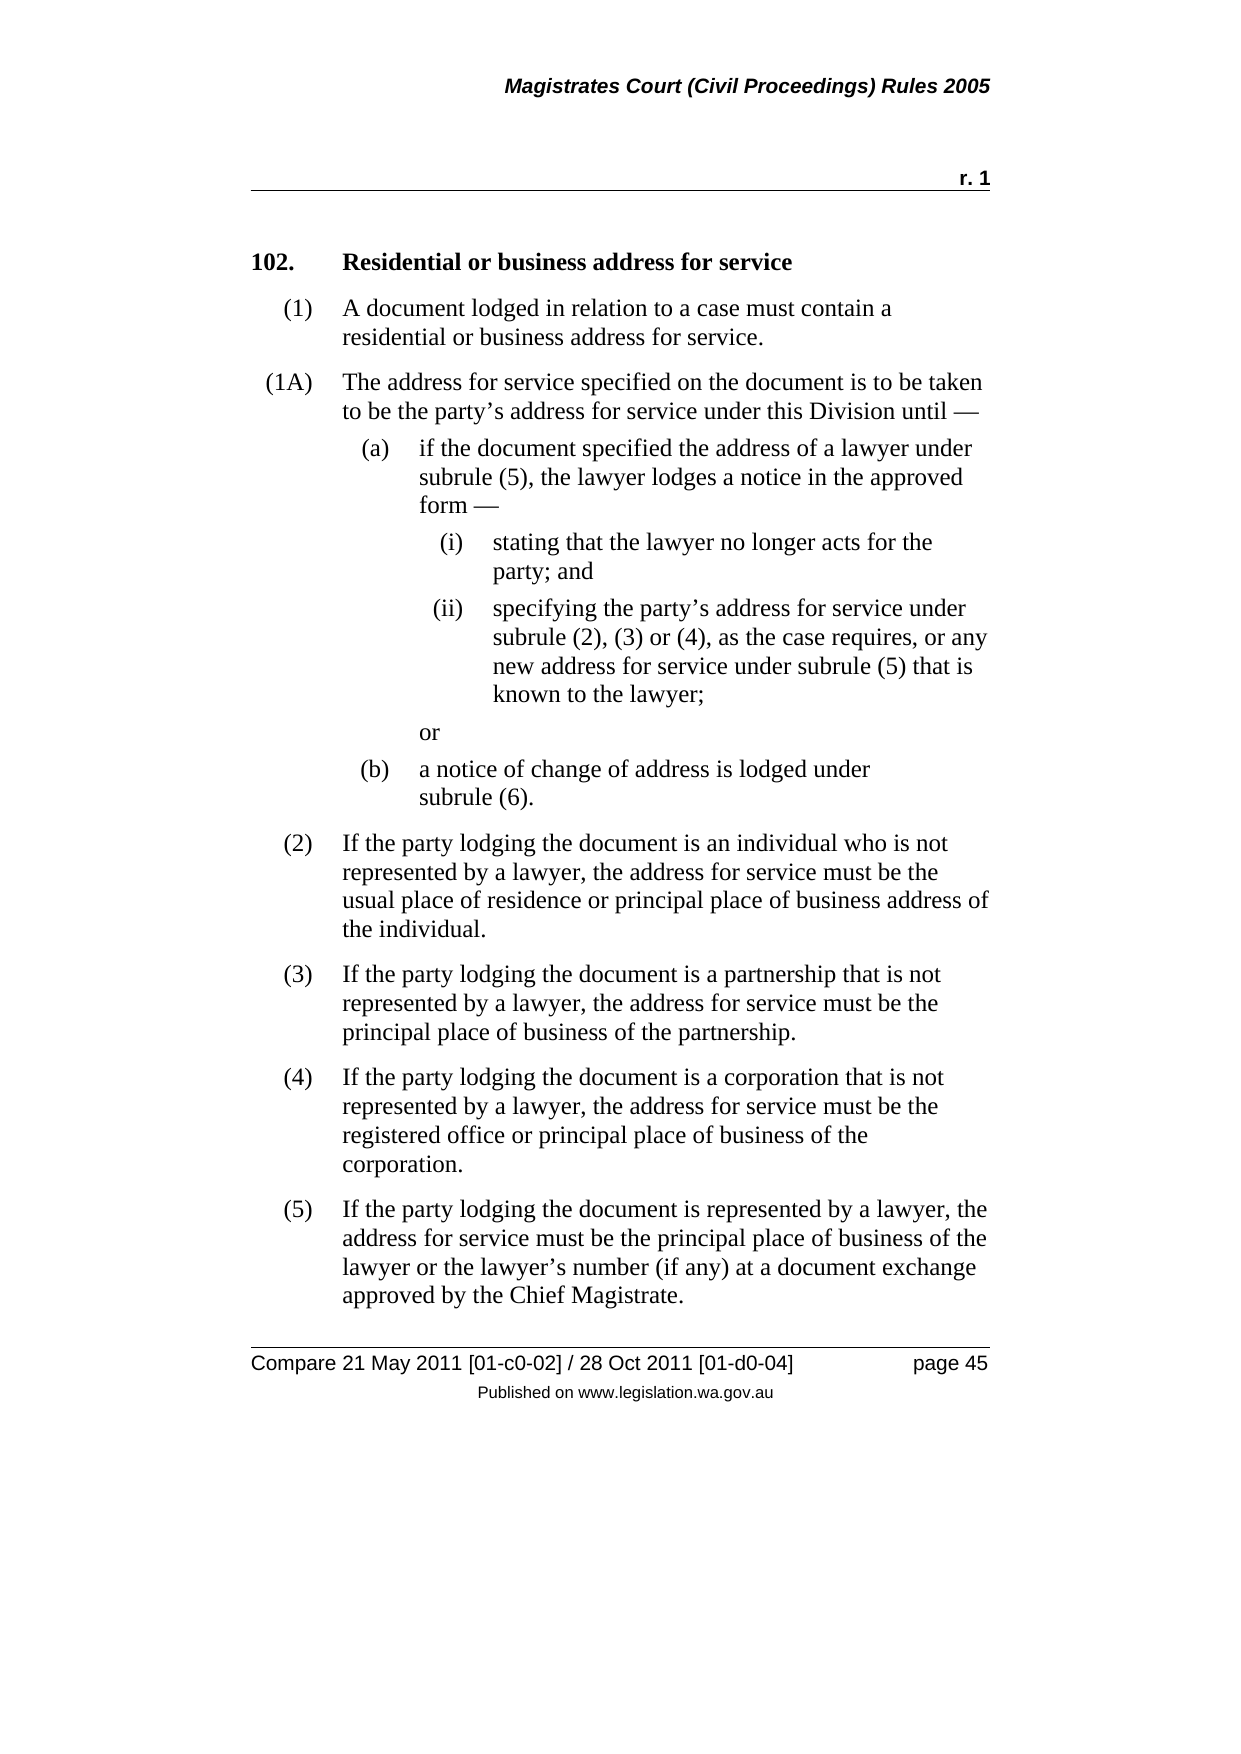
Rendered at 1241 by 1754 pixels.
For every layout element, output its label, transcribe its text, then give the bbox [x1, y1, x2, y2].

text (5) If the party lodging the document is represented by a lawyer, the address for service must be the principal place of business of the lawyer or the lawyer’s number (if any) at a document exchange approved by the Chief Magistrate. [251, 1194, 990, 1309]
text or [251, 717, 990, 745]
text (2) If the party lodging the document is an individual who is not represented by a lawyer, the address for service must be the usual place of residence or principal place of business address of the individual. [251, 828, 990, 943]
text (4) If the party lodging the document is a corporation that is not represented by a lawyer, the address for service must be the registered office or principal place of business of the corporation. [251, 1062, 990, 1177]
text (ii) specifying the party’s address for service under subrule (2), (3) or (4), as the case requires, or any new address for service under subrule (5) that is known to the lawyer; [251, 593, 990, 708]
text (b) a notice of change of address is lodged under subrule (6). [251, 754, 990, 811]
text (a) if the document specified the address of a lawyer under subrule (5), the lawyer lodges a notice in the approved form — [251, 433, 990, 519]
subtitle 102. Residential or business address for service [251, 247, 990, 276]
text (i) stating that the lawyer no longer acts for the party; and [251, 527, 990, 585]
text (3) If the party lodging the document is a partnership that is not represented by a lawyer, the address for service must be the principal place of business of the partnership. [251, 959, 990, 1046]
text (1A) The address for service specified on the document is to be taken to be the party’s address for service under this Division until — [251, 367, 990, 424]
text (1) A document lodged in relation to a case must contain a residential or business address for service. [251, 293, 990, 350]
